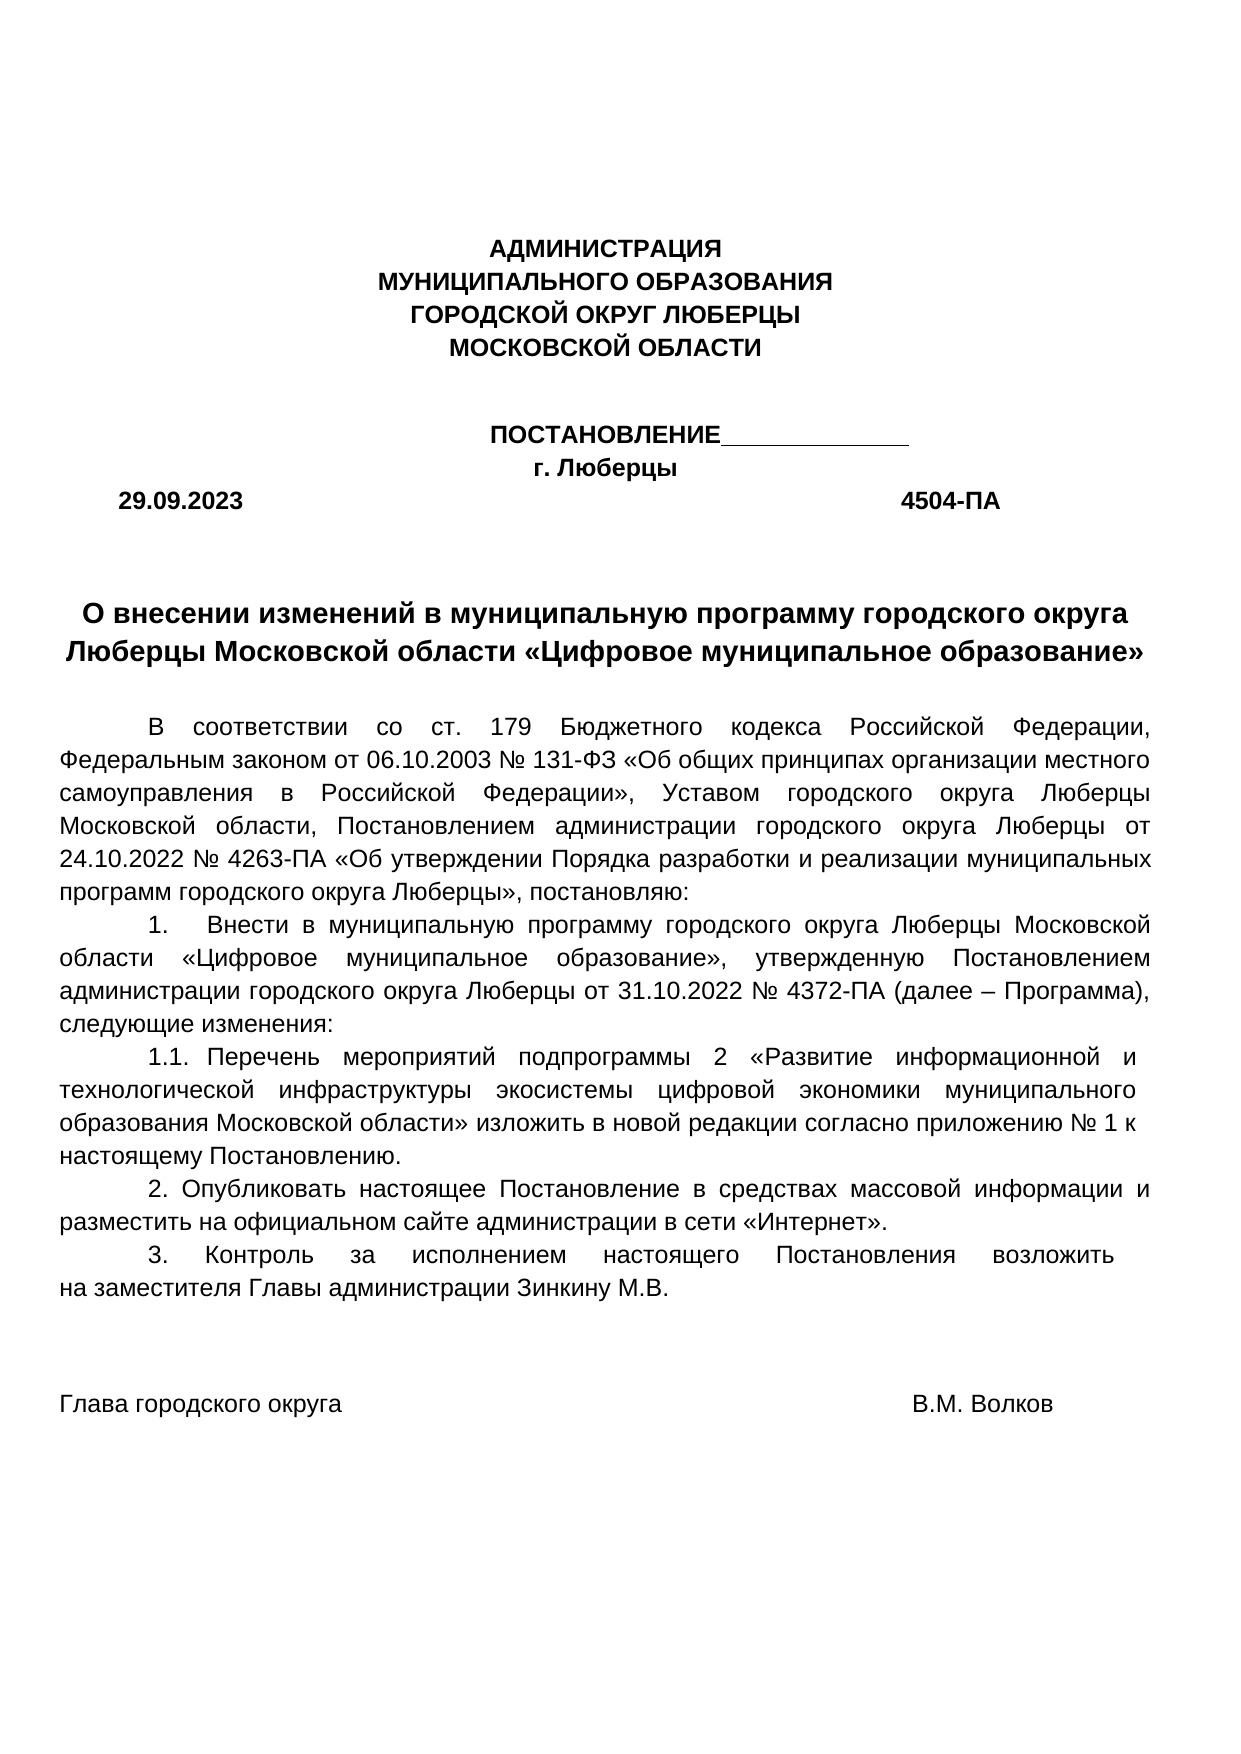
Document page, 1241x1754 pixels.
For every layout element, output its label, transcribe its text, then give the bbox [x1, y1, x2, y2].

text АДМИНИСТРАЦИЯ [59, 234, 1152, 263]
text МУНИЦИПАЛЬНОГО ОБРАЗОВАНИЯ [59, 267, 1152, 296]
text 2. Опубликовать настоящее Постановление в средствах массовой информации и разместить на официальном сайте администрации в сети «Интернет». [59, 1174, 1152, 1236]
text Глава городского округа В.М. Волков [59, 1389, 1152, 1418]
text В соответствии со ст. 179 Бюджетного кодекса Российской Федерации, Федеральным законом от 06.10.2003 № 131-ФЗ «Об общих принципах организации местного самоуправления в Российской Федерации», Уставом городского округа Люберцы Московской области, Постановлением администрации городского округа Люберцы от 24.10.2022 № 4263-ПА «Об утверждении Порядка разработки и реализации муниципальных программ городского округа Люберцы», постановляю: [59, 712, 1152, 905]
list Перечень мероприятий подпрограммы 2 «Развитие информационной и технологической инфраструктуры экосистемы цифровой экономики муниципального образования Московской области» изложить в новой редакции согласно приложению № 1 к настоящему Постановлению. [59, 1042, 1137, 1169]
text г. Люберцы [59, 453, 1152, 482]
text О внесении изменений в муниципальную программу городского округа Люберцы Московской области «Цифровое муниципальное образование» [59, 596, 1152, 668]
text 29.09.2023 4504-ПА [118, 486, 1152, 514]
text ПОСТАНОВЛЕНИЕ [59, 420, 1152, 448]
text 3. Контроль за исполнением настоящего Постановления возложить на заместителя Главы администрации Зинкину М.В. [59, 1240, 1152, 1302]
text ГОРОДСКОЙ ОКРУГ ЛЮБЕРЦЫ [59, 300, 1152, 329]
text МОСКОВСКОЙ ОБЛАСТИ [59, 333, 1152, 362]
list Внести в муниципальную программу городского округа Люберцы Московской области «Цифровое муниципальное образование», утвержденную Постановлением администрации городского округа Люберцы от 31.10.2022 № 4372-ПА (далее – Программа), следующие изменения: [59, 910, 1152, 1037]
